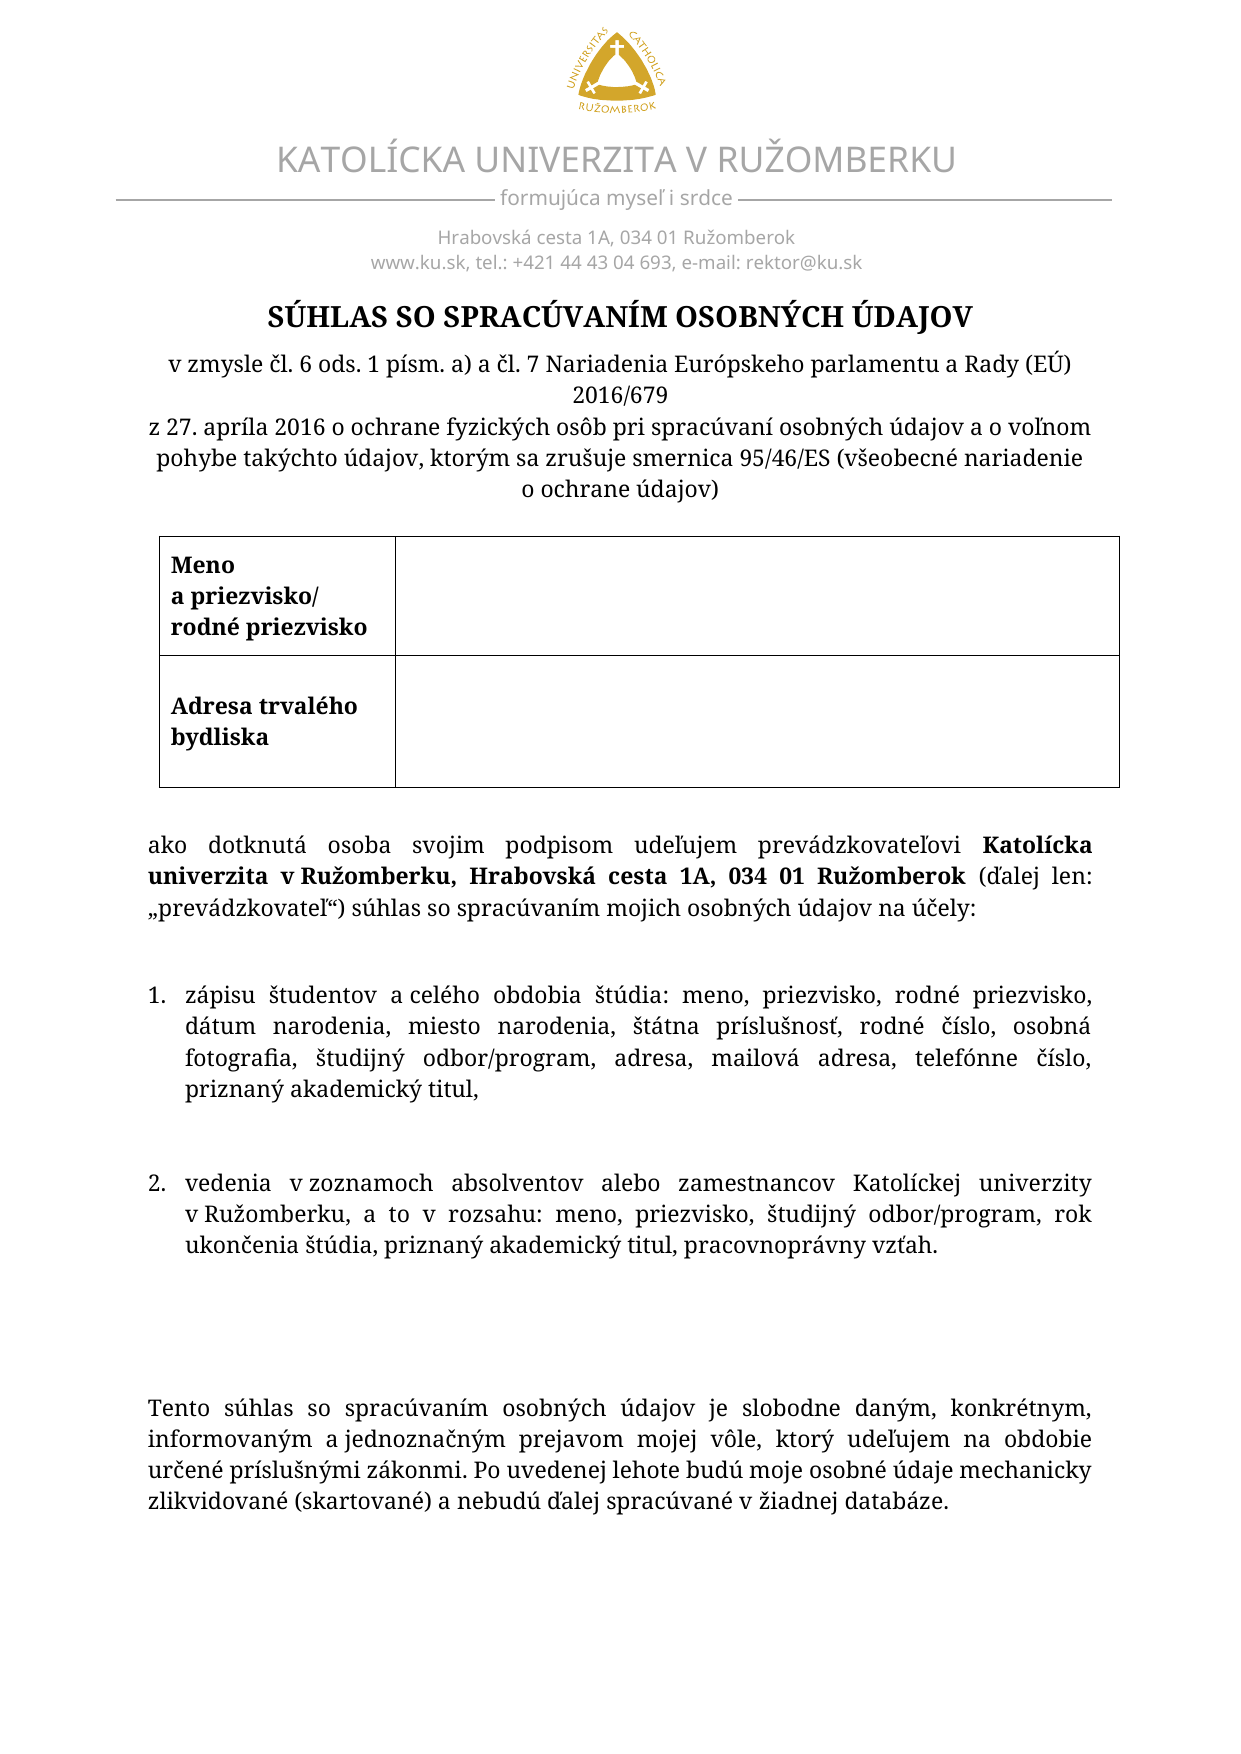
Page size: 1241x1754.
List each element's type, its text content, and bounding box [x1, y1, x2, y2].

text Tento súhlas so spracúvaním osobných údajov je slobodne daným, konkrétnym, informovaným a jednoznačným prejavom mojej vôle, ktorý udeľujem na obdobie určené príslušnými zákonmi. Po uvedenej lehote budú moje osobné údaje mechanicky zlikvidované (skartované) a nebudú ďalej spracúvané v žiadnej databáze. [148, 1392, 1093, 1517]
text v zmysle čl. 6 ods. 1 písm. a) a čl. 7 Nariadenia Európskeho parlamentu a Rady (EÚ) 2016/679 [148, 348, 1093, 411]
table_header [396, 537, 1119, 654]
table_cell Adresa trvalého bydliska [160, 656, 395, 787]
text z 27. apríla 2016 o ochrane fyzických osôb pri spracúvaní osobných údajov a o voľnom pohybe takýchto údajov, ktorým sa zrušuje smernica 95/46/ES (všeobecné nariadenie o ochrane údajov) [148, 411, 1093, 504]
table_header Meno a priezvisko/ rodné priezvisko [160, 537, 395, 654]
table_cell [396, 656, 1119, 787]
text ako dotknutá osoba svojim podpisom udeľujem prevádzkovateľovi Katolícka univerzita v Ružomberku, Hrabovská cesta 1A, 034 01 Ružomberok (ďalej len: „prevádzkovateľ“) súhlas so spracúvaním mojich osobných údajov na účely: [148, 829, 1093, 923]
list zápisu študentov a celého obdobia štúdia: meno, priezvisko, rodné priezvisko, dátum narodenia, miesto narodenia, štátna príslušnosť, rodné číslo, osobná fotografia, študijný odbor/program, adresa, mailová adresa, telefónne číslo, priznaný akademický titul, [148, 979, 1093, 1104]
text SÚHLAS SO SPRACÚVANÍM OSOBNÝCH ÚDAJOV [148, 296, 1093, 336]
list vedenia v zoznamoch absolventov alebo zamestnancov Katolíckej univerzity v Ružomberku, a to v rozsahu: meno, priezvisko, študijný odbor/program, rok ukončenia štúdia, priznaný akademický titul, pracovnoprávny vzťah. [148, 1167, 1093, 1260]
